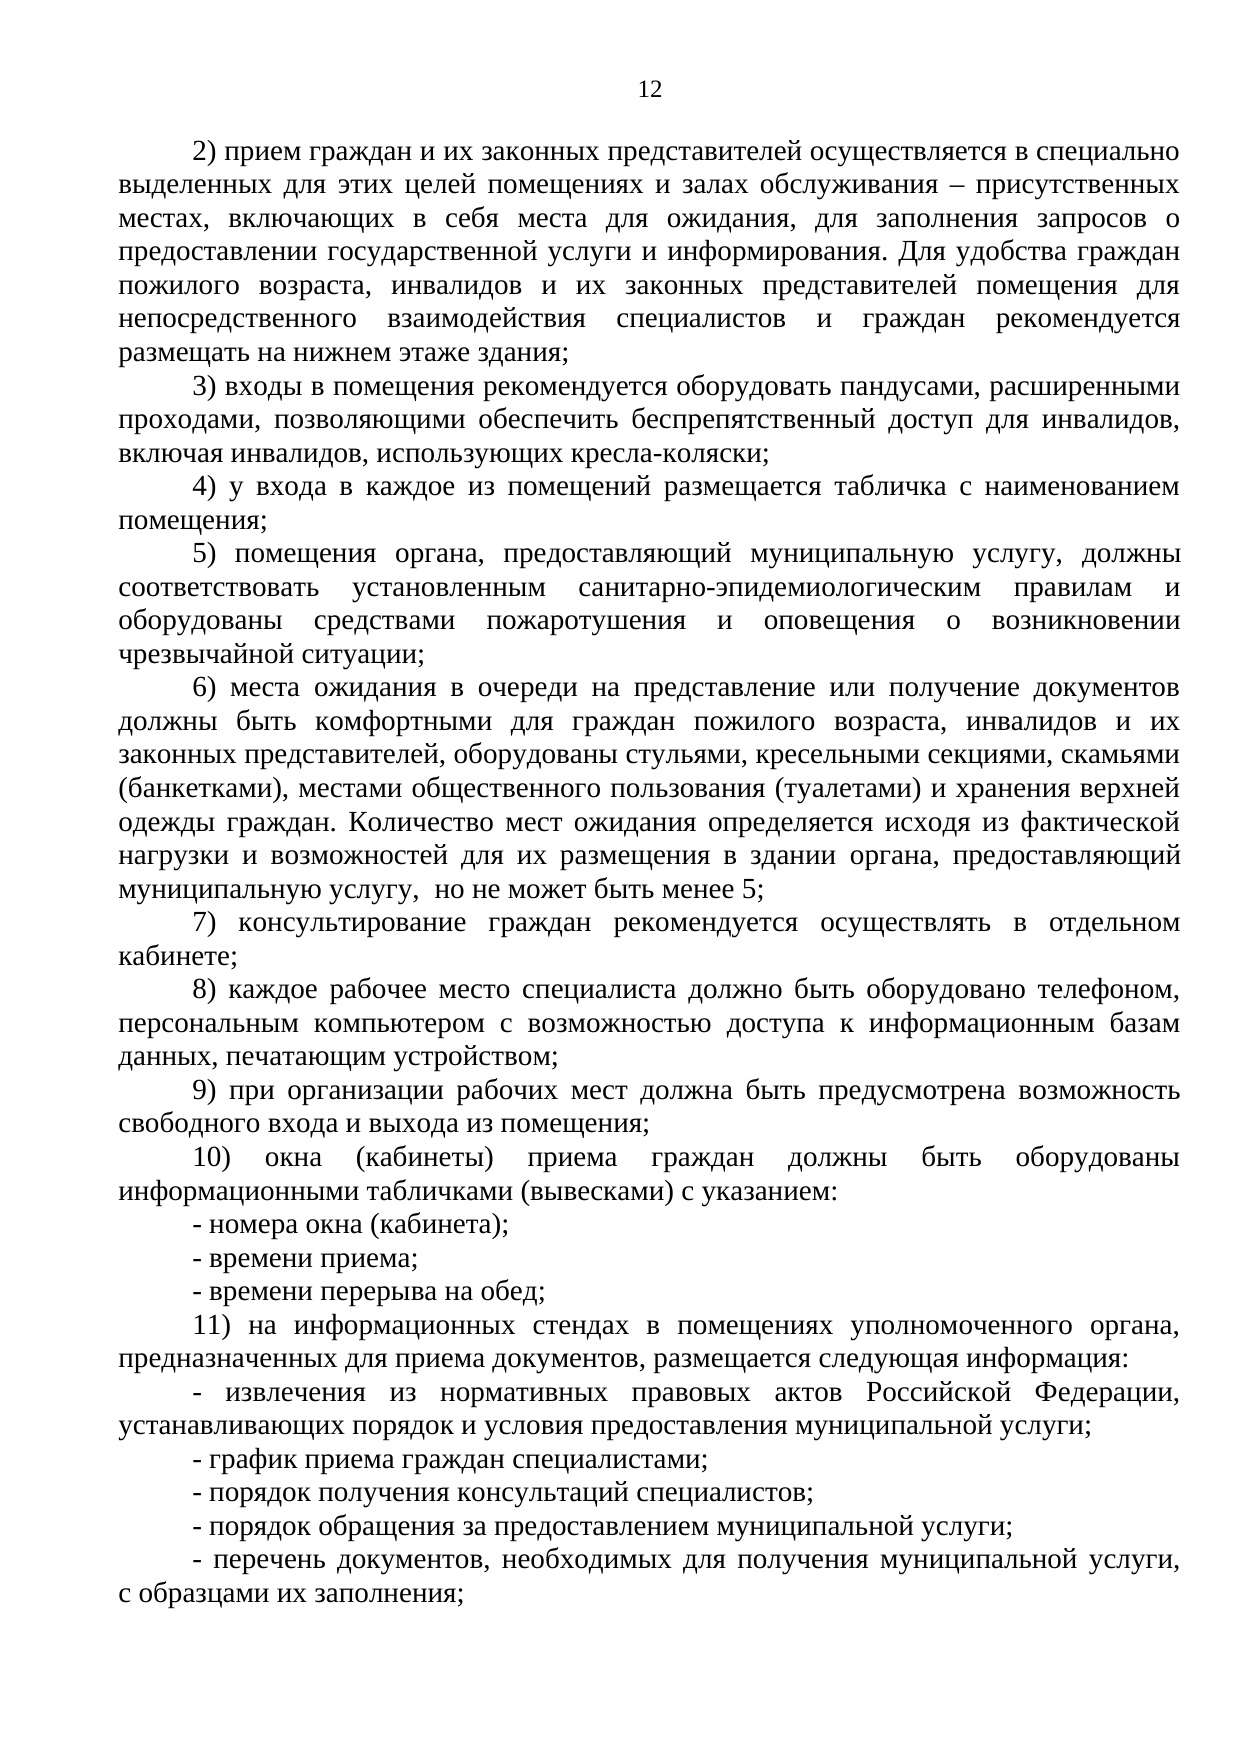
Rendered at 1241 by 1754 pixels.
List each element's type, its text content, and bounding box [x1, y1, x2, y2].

text - времени перерыва на обед; [118, 1273, 1181, 1307]
text 4) у входа в каждое из помещений размещается табличка с наименованием помещения; [118, 468, 1181, 535]
text 6) места ожидания в очереди на представление или получение документов должны быть комфортными для граждан пожилого возраста, инвалидов и их законных представителей, оборудованы стульями, кресельными секциями, скамьями (банкетками), местами общественного пользования (туалетами) и хранения верхней одежды граждан. Количество мест ожидания определяется исходя из фактической нагрузки и возможностей для их размещения в здании органа, предоставляющий муниципальную услугу, но не может быть менее 5; [118, 669, 1181, 904]
text 10) окна (кабинеты) приема граждан должны быть оборудованы информационными табличками (вывесками) с указанием: [118, 1139, 1181, 1206]
text - номера окна (кабинета); [118, 1206, 1181, 1240]
text 3) входы в помещения рекомендуется оборудовать пандусами, расширенными проходами, позволяющими обеспечить беспрепятственный доступ для инвалидов, включая инвалидов, использующих кресла-коляски; [118, 368, 1181, 468]
text 8) каждое рабочее место специалиста должно быть оборудовано телефоном, персональным компьютером с возможностью доступа к информационным базам данных, печатающим устройством; [118, 971, 1181, 1072]
text - порядок обращения за предоставлением муниципальной услуги; [118, 1508, 1181, 1542]
text 11) на информационных стендах в помещениях уполномоченного органа, предназначенных для приема документов, размещается следующая информация: [118, 1307, 1181, 1374]
text - порядок получения консультаций специалистов; [118, 1474, 1181, 1508]
text - времени приема; [118, 1240, 1181, 1273]
text 7) консультирование граждан рекомендуется осуществлять в отдельном кабинете; [118, 904, 1181, 971]
text 5) помещения органа, предоставляющий муниципальную услугу, должны соответствовать установленным санитарно-эпидемиологическим правилам и оборудованы средствами пожаротушения и оповещения о возникновении чрезвычайной ситуации; [118, 535, 1181, 669]
text - извлечения из нормативных правовых актов Российской Федерации, устанавливающих порядок и условия предоставления муниципальной услуги; [118, 1374, 1181, 1441]
text - график приема граждан специалистами; [118, 1441, 1181, 1474]
text 9) при организации рабочих мест должна быть предусмотрена возможность свободного входа и выхода из помещения; [118, 1072, 1181, 1139]
text 2) прием граждан и их законных представителей осуществляется в специально выделенных для этих целей помещениях и залах обслуживания – присутственных местах, включающих в себя места для ожидания, для заполнения запросов о предоставлении государственной услуги и информирования. Для удобства граждан пожилого возраста, инвалидов и их законных представителей помещения для непосредственного взаимодействия специалистов и граждан рекомендуется размещать на нижнем этаже здания; [118, 133, 1181, 368]
text - перечень документов, необходимых для получения муниципальной услуги, с образцами их заполнения; [118, 1542, 1181, 1609]
